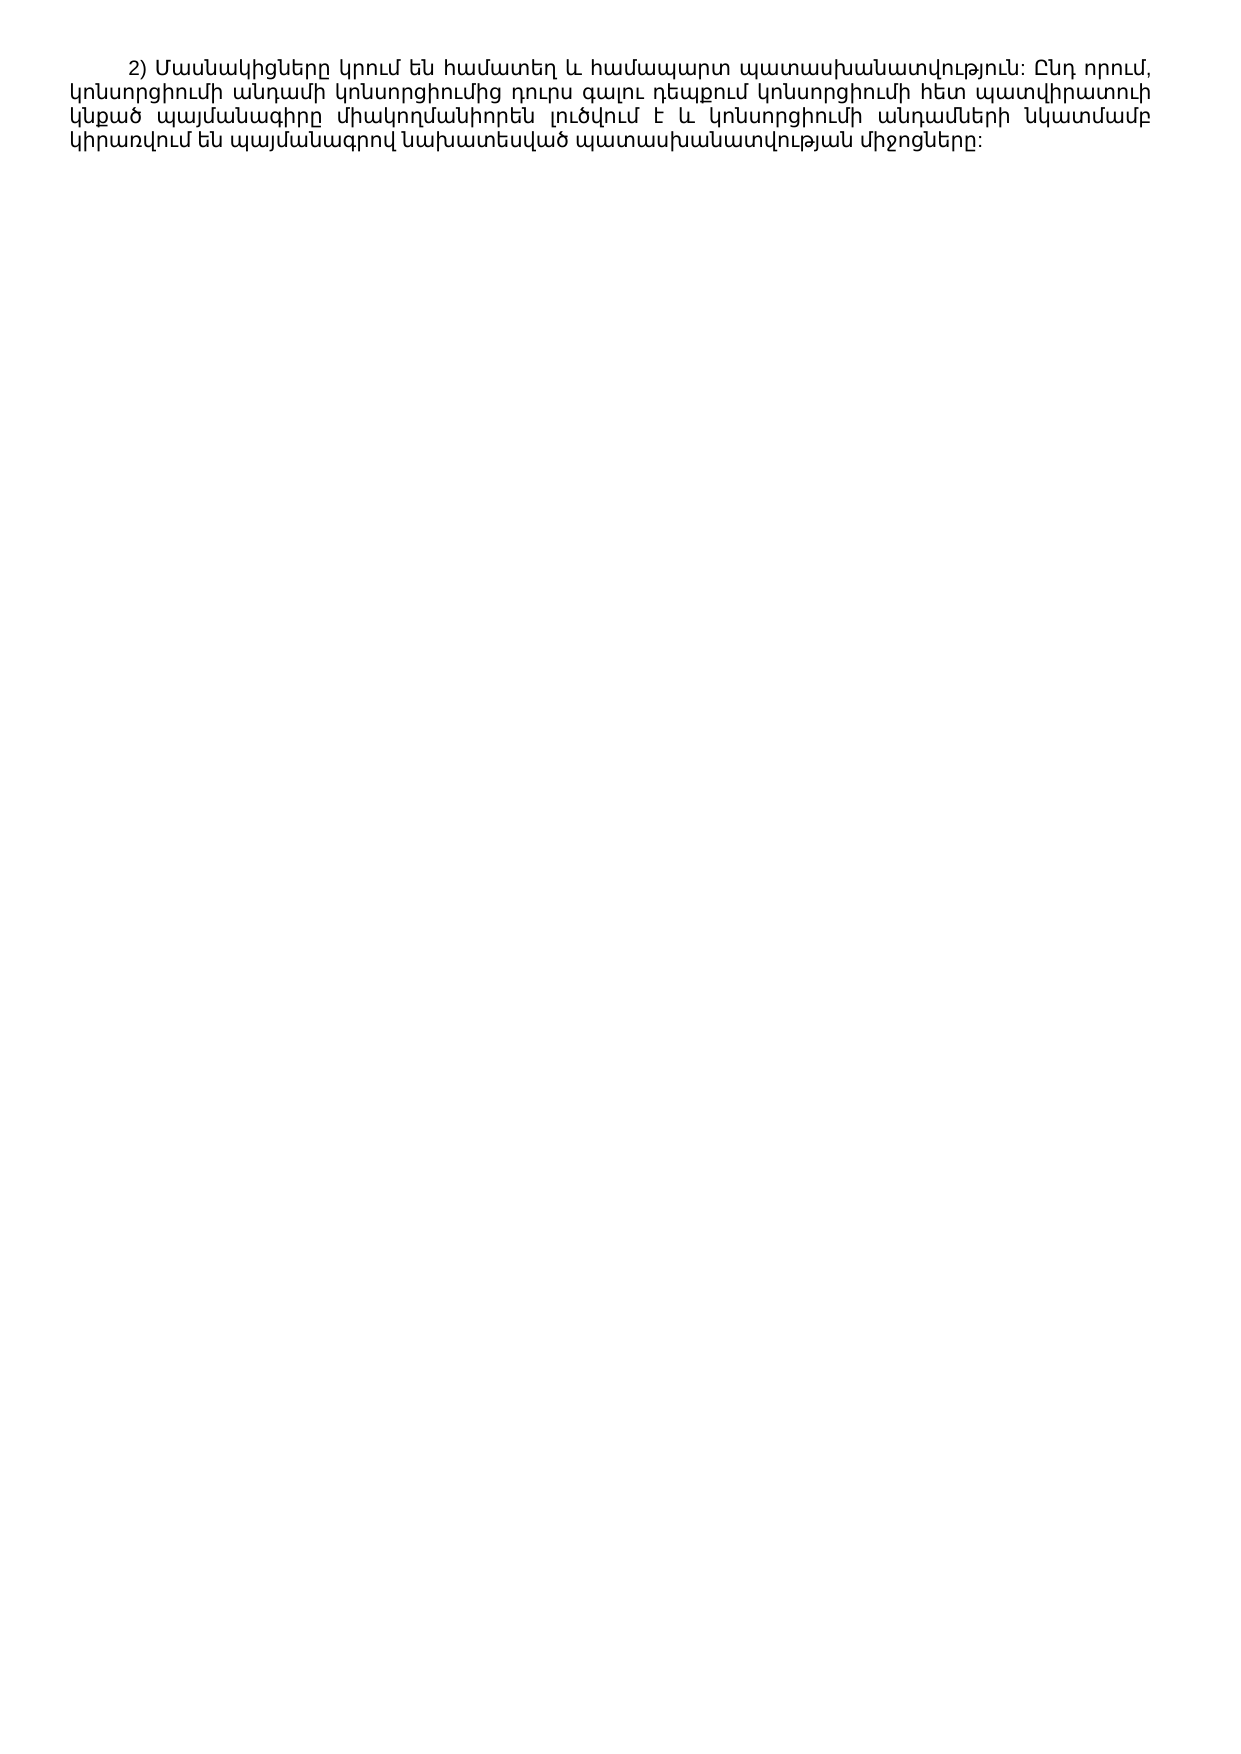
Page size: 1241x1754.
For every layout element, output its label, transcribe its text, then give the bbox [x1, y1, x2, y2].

text 2) Մասնակիցները կրում են համատեղ և համապարտ պատասխանատվություն: Ընդ որում, կոնսորցիումի անդամի կոնսորցիումից դուրս գալու դեպքում կոնսորցիումի հետ պատվիրատուի կնքած պայմանագիրը միակողմանիորեն լուծվում է և կոնսորցիումի անդամների նկատմամբ կիրառվում են պայմանագրով նախատեսված պատասխանատվության միջոցները: [69, 56, 1152, 151]
